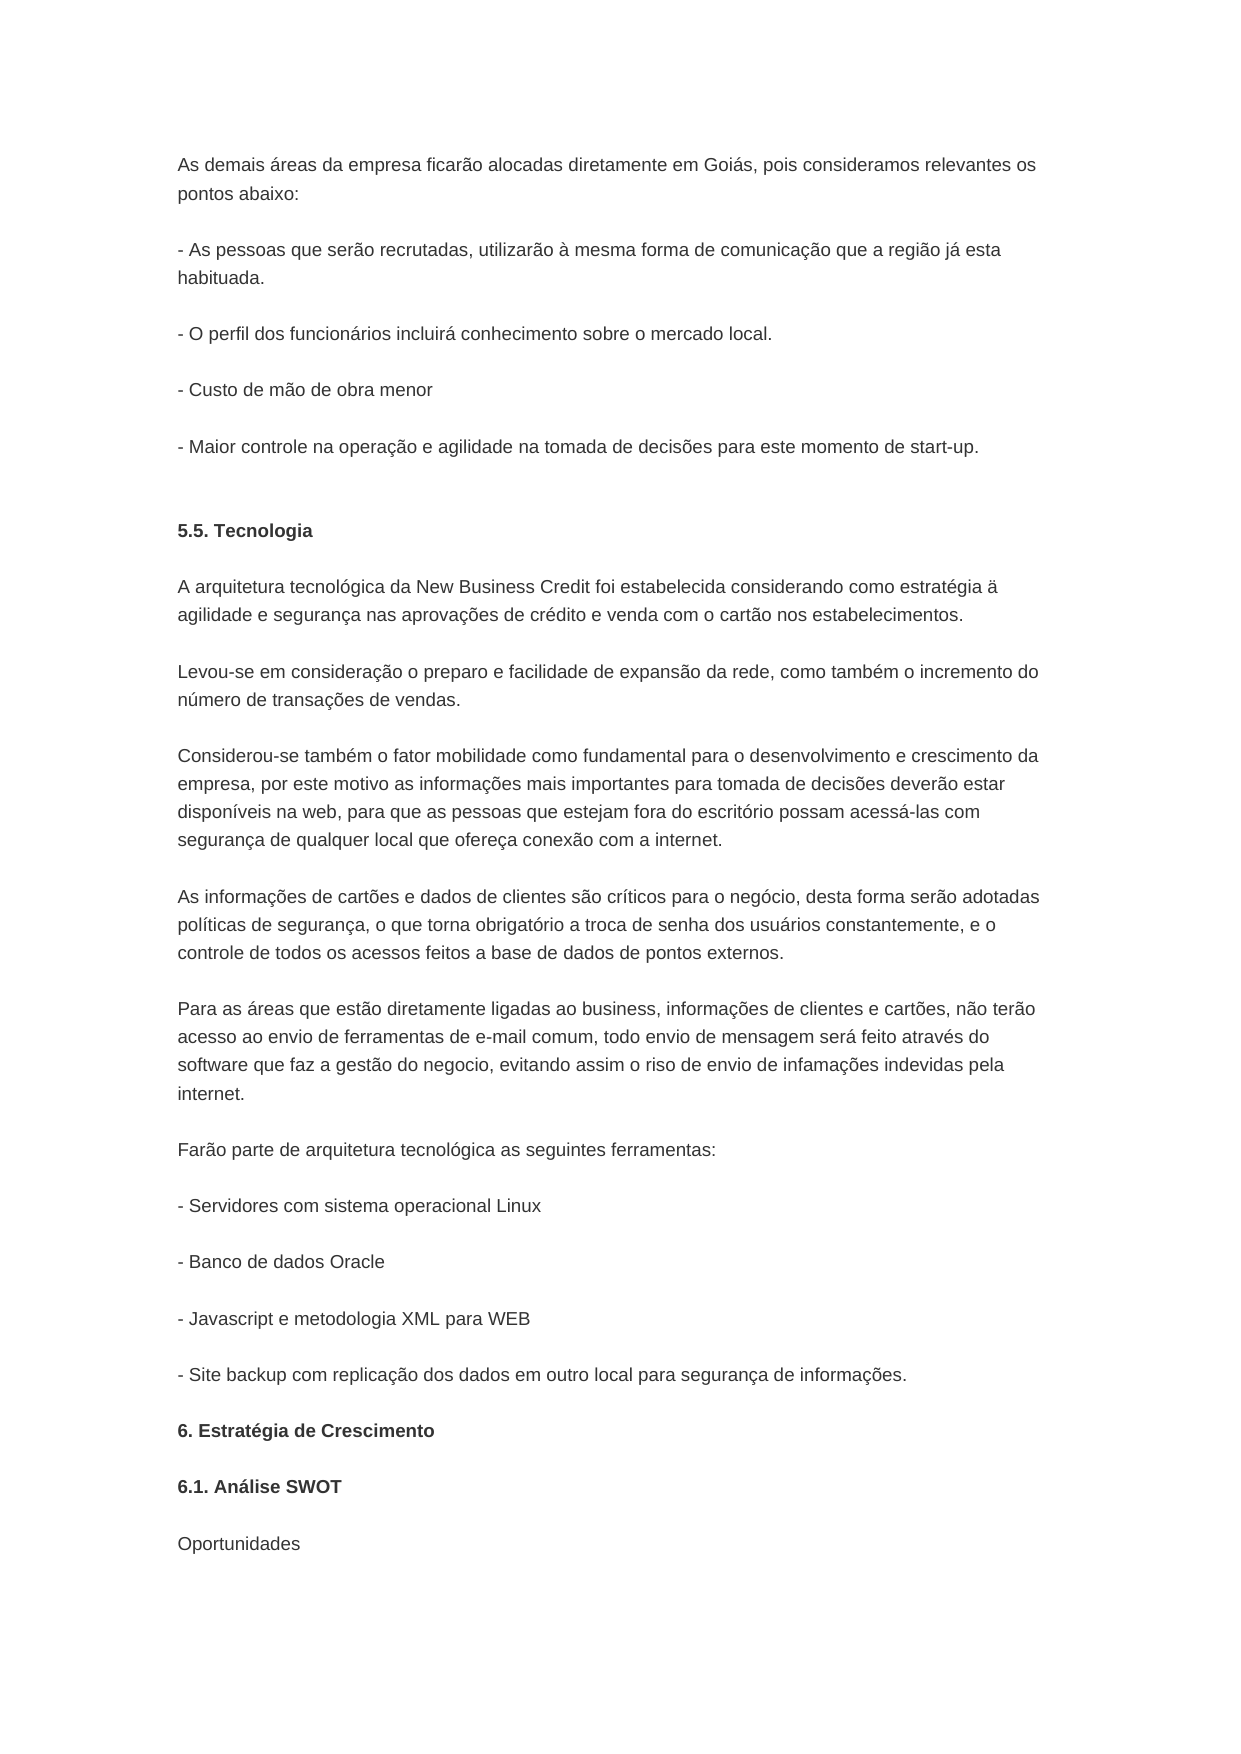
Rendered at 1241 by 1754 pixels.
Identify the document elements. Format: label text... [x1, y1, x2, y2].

text Oportunidades [177, 1526, 1063, 1554]
text Farão parte de arquitetura tecnológica as seguintes ferramentas: [177, 1132, 1063, 1160]
text 6. Estratégia de Crescimento [177, 1413, 1063, 1441]
text Para as áreas que estão diretamente ligadas ao business, informações de clientes e cartões, não terão acesso ao envio de ferramentas de e-mail comum, todo envio de mensagem será feito através do software que faz a gestão do negocio, evitando assim o riso de envio de infamações indevidas pela internet. [177, 991, 1063, 1104]
text - Servidores com sistema operacional Linux [177, 1188, 1063, 1216]
text - Javascript e metodologia XML para WEB [177, 1301, 1063, 1329]
text As demais áreas da empresa ficarão alocadas diretamente em Goiás, pois consideramos relevantes os pontos abaixo: [177, 148, 1063, 204]
text - Site backup com replicação dos dados em outro local para segurança de informações. [177, 1357, 1063, 1385]
text Considerou-se também o fator mobilidade como fundamental para o desenvolvimento e crescimento da empresa, por este motivo as informações mais importantes para tomada de decisões deverão estar disponíveis na web, para que as pessoas que estejam fora do escritório possam acessá-las com segurança de qualquer local que ofereça conexão com a internet. [177, 738, 1063, 851]
text Levou-se em consideração o preparo e facilidade de expansão da rede, como também o incremento do número de transações de vendas. [177, 654, 1063, 710]
text As informações de cartões e dados de clientes são críticos para o negócio, desta forma serão adotadas políticas de segurança, o que torna obrigatório a troca de senha dos usuários constantemente, e o controle de todos os acessos feitos a base de dados de pontos externos. [177, 879, 1063, 963]
text 6.1. Análise SWOT [177, 1469, 1063, 1498]
text - As pessoas que serão recrutadas, utilizarão à mesma forma de comunicação que a região já esta habituada. [177, 232, 1063, 288]
text - Banco de dados Oracle [177, 1244, 1063, 1273]
text - Custo de mão de obra menor [177, 373, 1063, 401]
text A arquitetura tecnológica da New Business Credit foi estabelecida considerando como estratégia ä agilidade e segurança nas aprovações de crédito e venda com o cartão nos estabelecimentos. [177, 569, 1063, 626]
text 5.5. Tecnologia [177, 513, 1063, 541]
text - Maior controle na operação e agilidade na tomada de decisões para este momento de start-up. [177, 429, 1063, 457]
text - O perfil dos funcionários incluirá conhecimento sobre o mercado local. [177, 316, 1063, 344]
